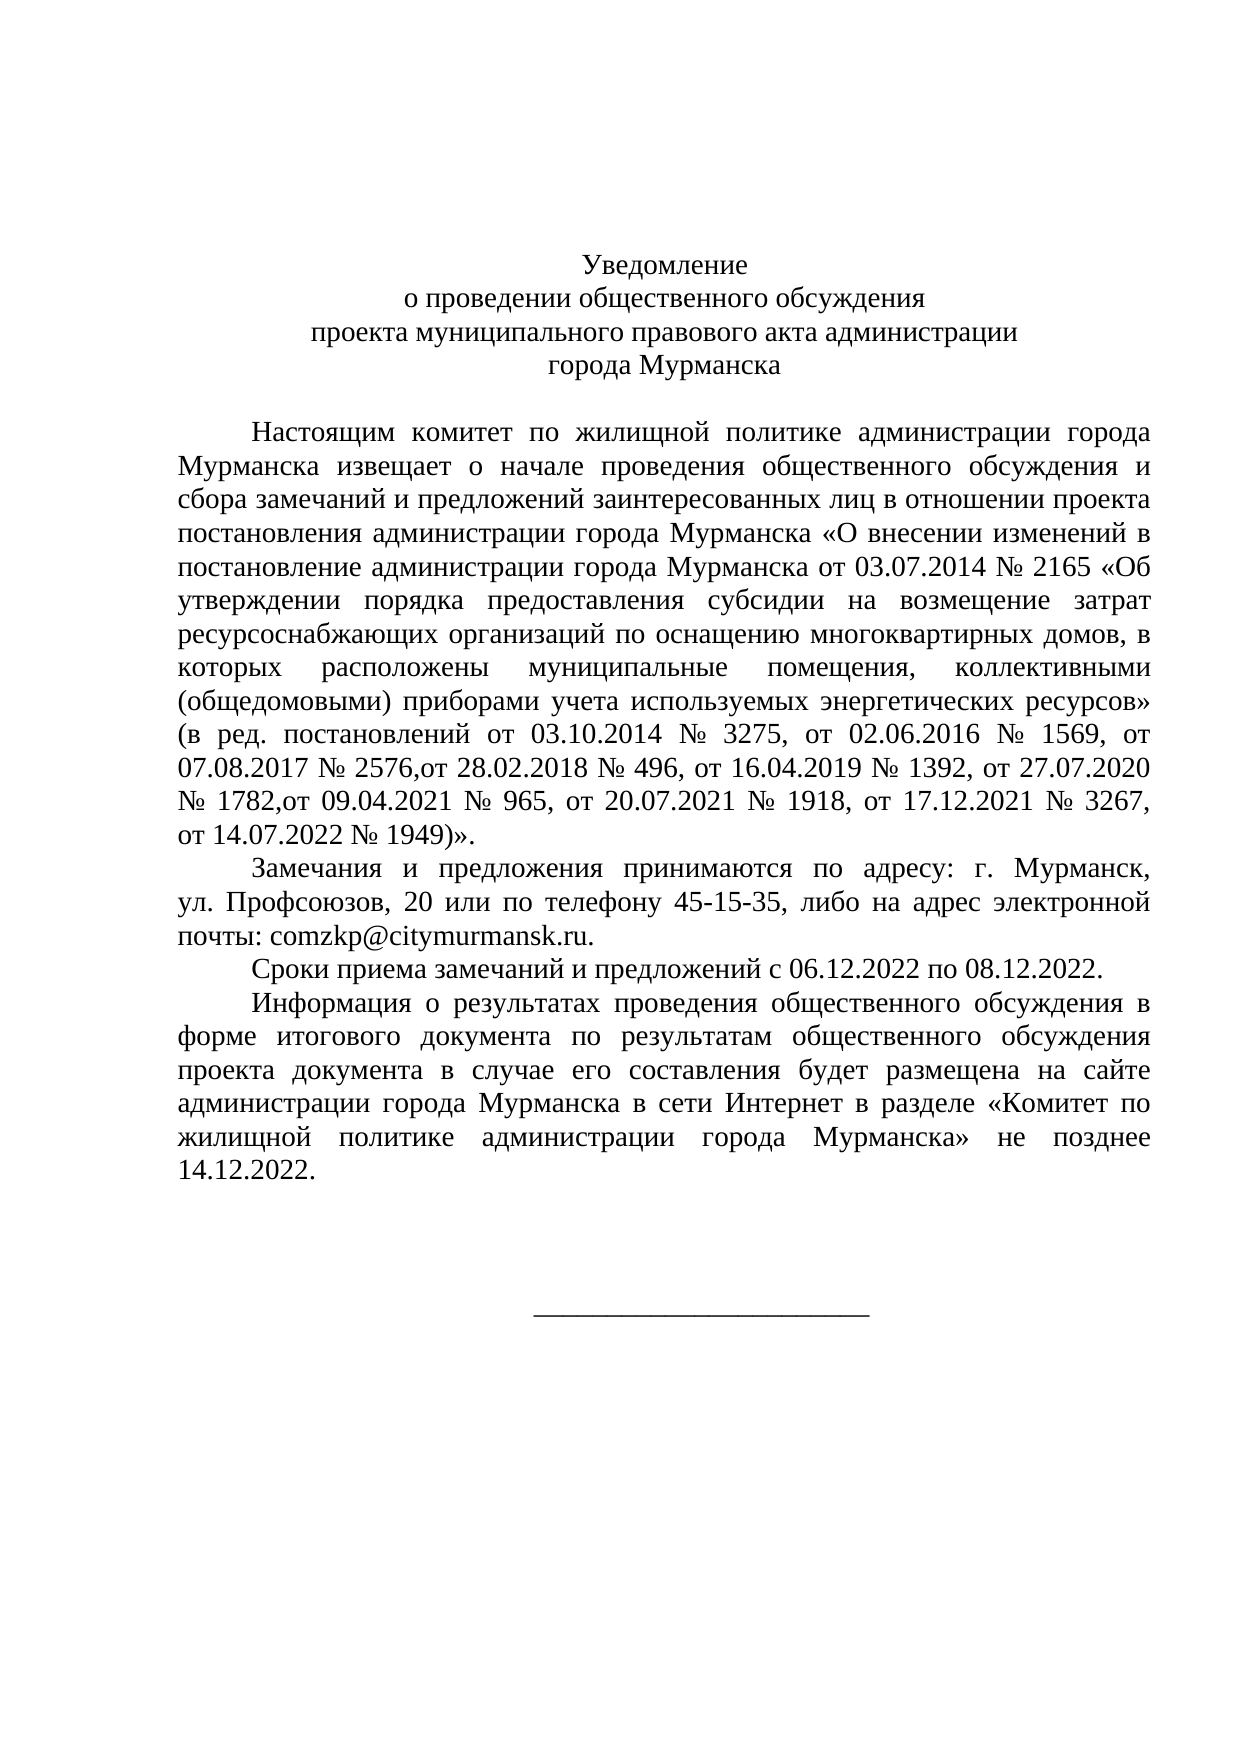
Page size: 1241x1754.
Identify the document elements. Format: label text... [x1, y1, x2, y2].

text о проведении общественного обсуждения [177, 280, 1152, 314]
text проекта муниципального правового акта администрации [177, 314, 1152, 347]
text Настоящим комитет по жилищной политике администрации города Мурманска извещает о начале проведения общественного обсуждения и сбора замечаний и предложений заинтересованных лиц в отношении проекта постановления администрации города Мурманска «О внесении изменений в постановление администрации города Мурманска от 03.07.2014 № 2165 «Об утверждении порядка предоставления субсидии на возмещение затрат ресурсоснабжающих организаций по оснащению многоквартирных домов, в которых расположены муниципальные помещения, коллективными (общедомовыми) приборами учета используемых энергетических ресурсов» (в ред. постановлений от 03.10.2014 № 3275, от 02.06.2016 № 1569, от 07.08.2017 № 2576,от 28.02.2018 № 496, от 16.04.2019 № 1392, от 27.07.2020 № 1782,от 09.04.2021 № 965, от 20.07.2021 № 1918, от 17.12.2021 № 3267, от 14.07.2022 № 1949)». [177, 414, 1152, 851]
text _______________________ [177, 1287, 1152, 1320]
text Замечания и предложения принимаются по адресу: г. Мурманск, ул. Профсоюзов, 20 или по телефону 45-15-35, либо на адрес электронной почты: comzkp@citymurmansk.ru. [177, 851, 1152, 951]
text Информация о результатах проведения общественного обсуждения в форме итогового документа по результатам общественного обсуждения проекта документа в случае его составления будет размещена на сайте администрации города Мурманска в сети Интернет в разделе «Комитет по жилищной политике администрации города Мурманска» не позднее 14.12.2022. [177, 985, 1152, 1186]
text Сроки приема замечаний и предложений с 06.12.2022 по 08.12.2022. [177, 951, 1152, 985]
text города Мурманска [177, 347, 1152, 381]
text Уведомление [177, 247, 1152, 280]
